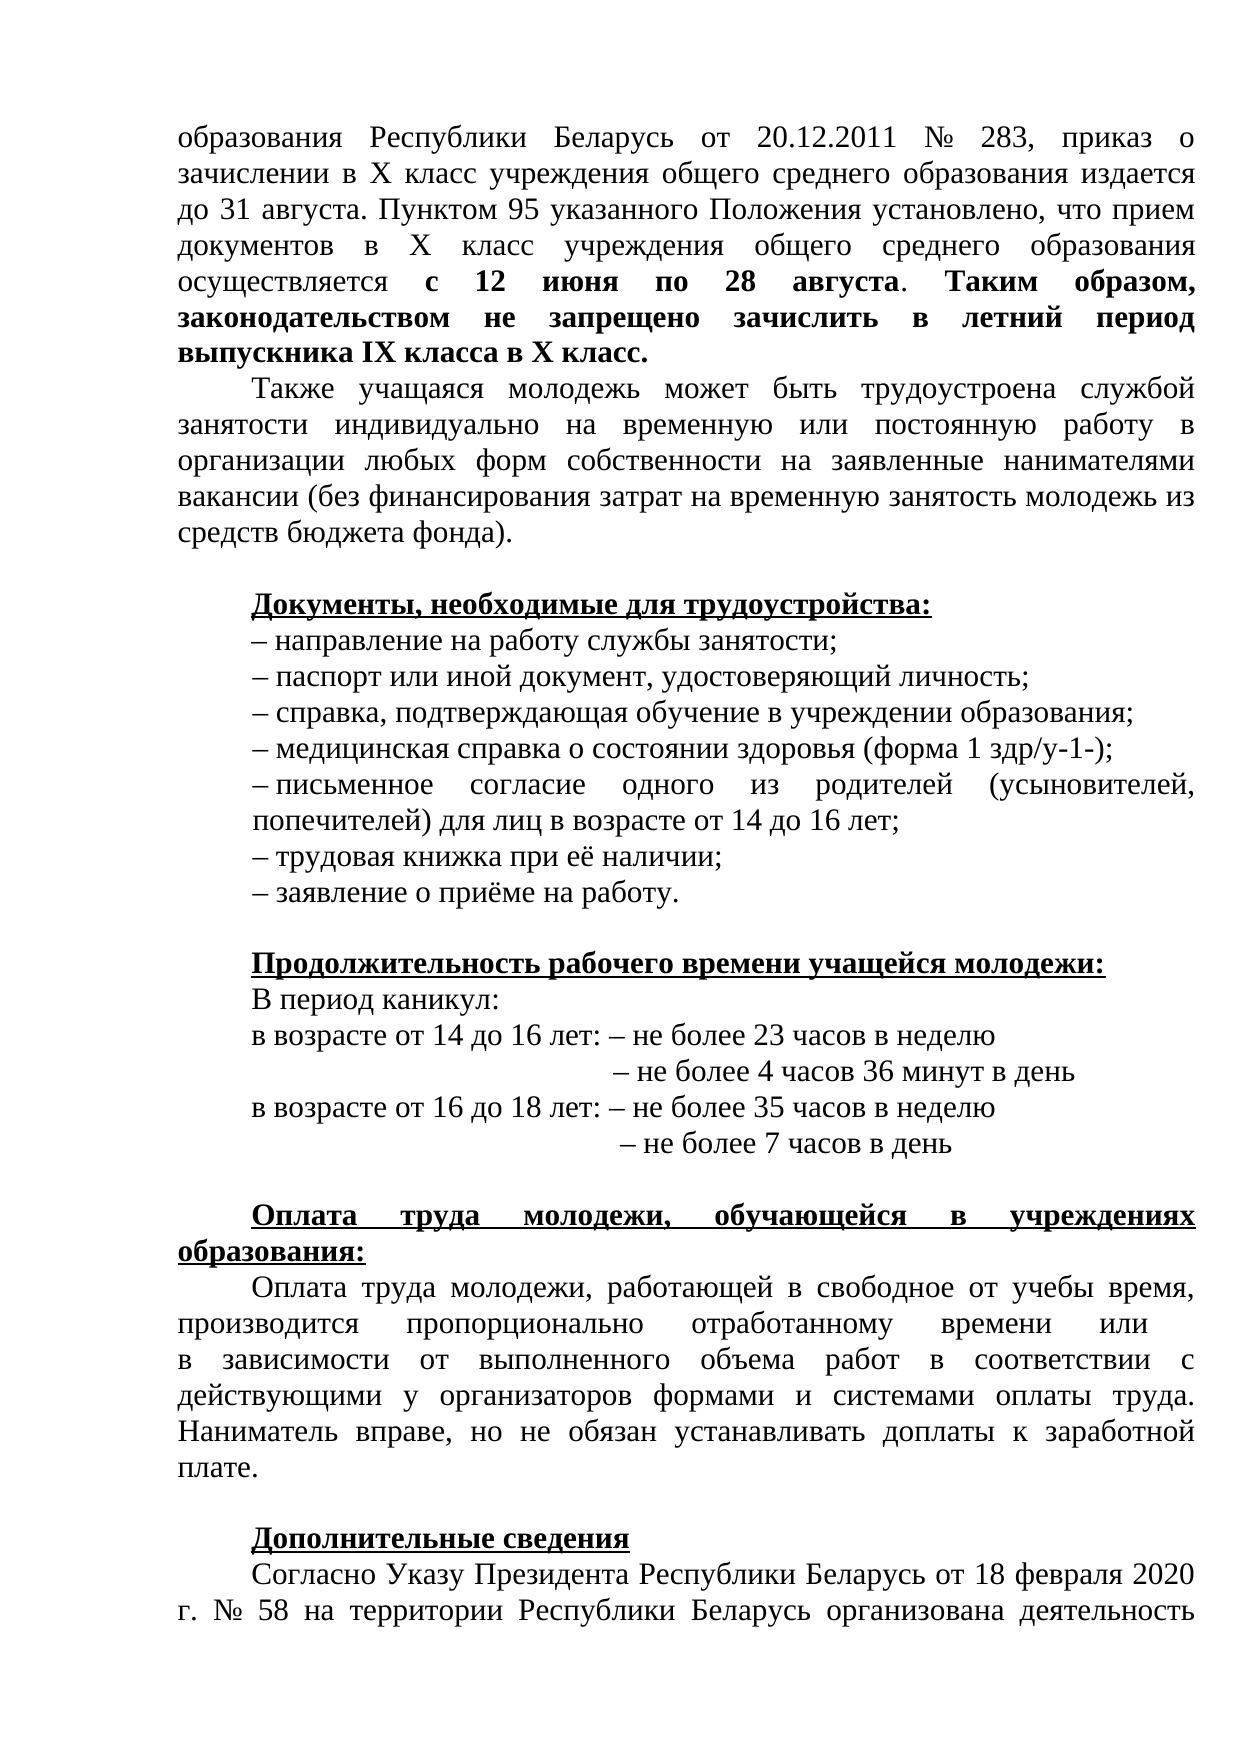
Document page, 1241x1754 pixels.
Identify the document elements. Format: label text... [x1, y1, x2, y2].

text – паспорт или иной документ, удостоверяющий личность; [252, 657, 1196, 693]
text – заявление о приёме на работу. [252, 873, 1196, 909]
text Также учащаяся молодежь может быть трудоустроена службой занятости индивидуально на временную или постоянную работу в организации любых форм собственности на заявленные нанимателями вакансии (без финансирования затрат на временную занятость молодежь из средств бюджета фонда). [177, 370, 1196, 549]
text – не более 7 часов в день [546, 1124, 1196, 1160]
text – трудовая книжка при её наличии; [252, 837, 1196, 873]
text Оплата труда молодежи, работающей в свободное от учебы время, производится пропорционально отработанному времени или в зависимости от выполненного объема работ в соответствии с действующими у организаторов формами и системами оплаты труда. Наниматель вправе, но не обязан устанавливать доплаты к заработной плате. [177, 1268, 1196, 1484]
text в возрасте от 14 до 16 лет: – не более 23 часов в неделю [177, 1017, 1196, 1052]
text в возрасте от 16 до 18 лет: – не более 35 часов в неделю [177, 1088, 1196, 1124]
text Продолжительность рабочего времени учащейся молодежи: [177, 945, 1196, 981]
text Оплата труда молодежи, обучающейся в учреждениях образования: [177, 1196, 1196, 1268]
text В период каникул: [177, 981, 1196, 1017]
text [177, 1556, 1196, 1627]
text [177, 118, 1196, 370]
text Дополнительные сведения [177, 1520, 1196, 1556]
text – направление на работу службы занятости; [177, 621, 1196, 657]
text – медицинская справка о состоянии здоровья (форма 1 здр/у-1-); [252, 729, 1196, 765]
text – справка, подтверждающая обучение в учреждении образования; [252, 693, 1196, 729]
text Документы, необходимые для трудоустройства: [177, 585, 1196, 621]
text – письменное согласие одного из родителей (усыновителей, попечителей) для лиц в возрасте от 14 до 16 лет; [252, 765, 1196, 837]
text – не более 4 часов 36 минут в день [177, 1052, 1196, 1088]
